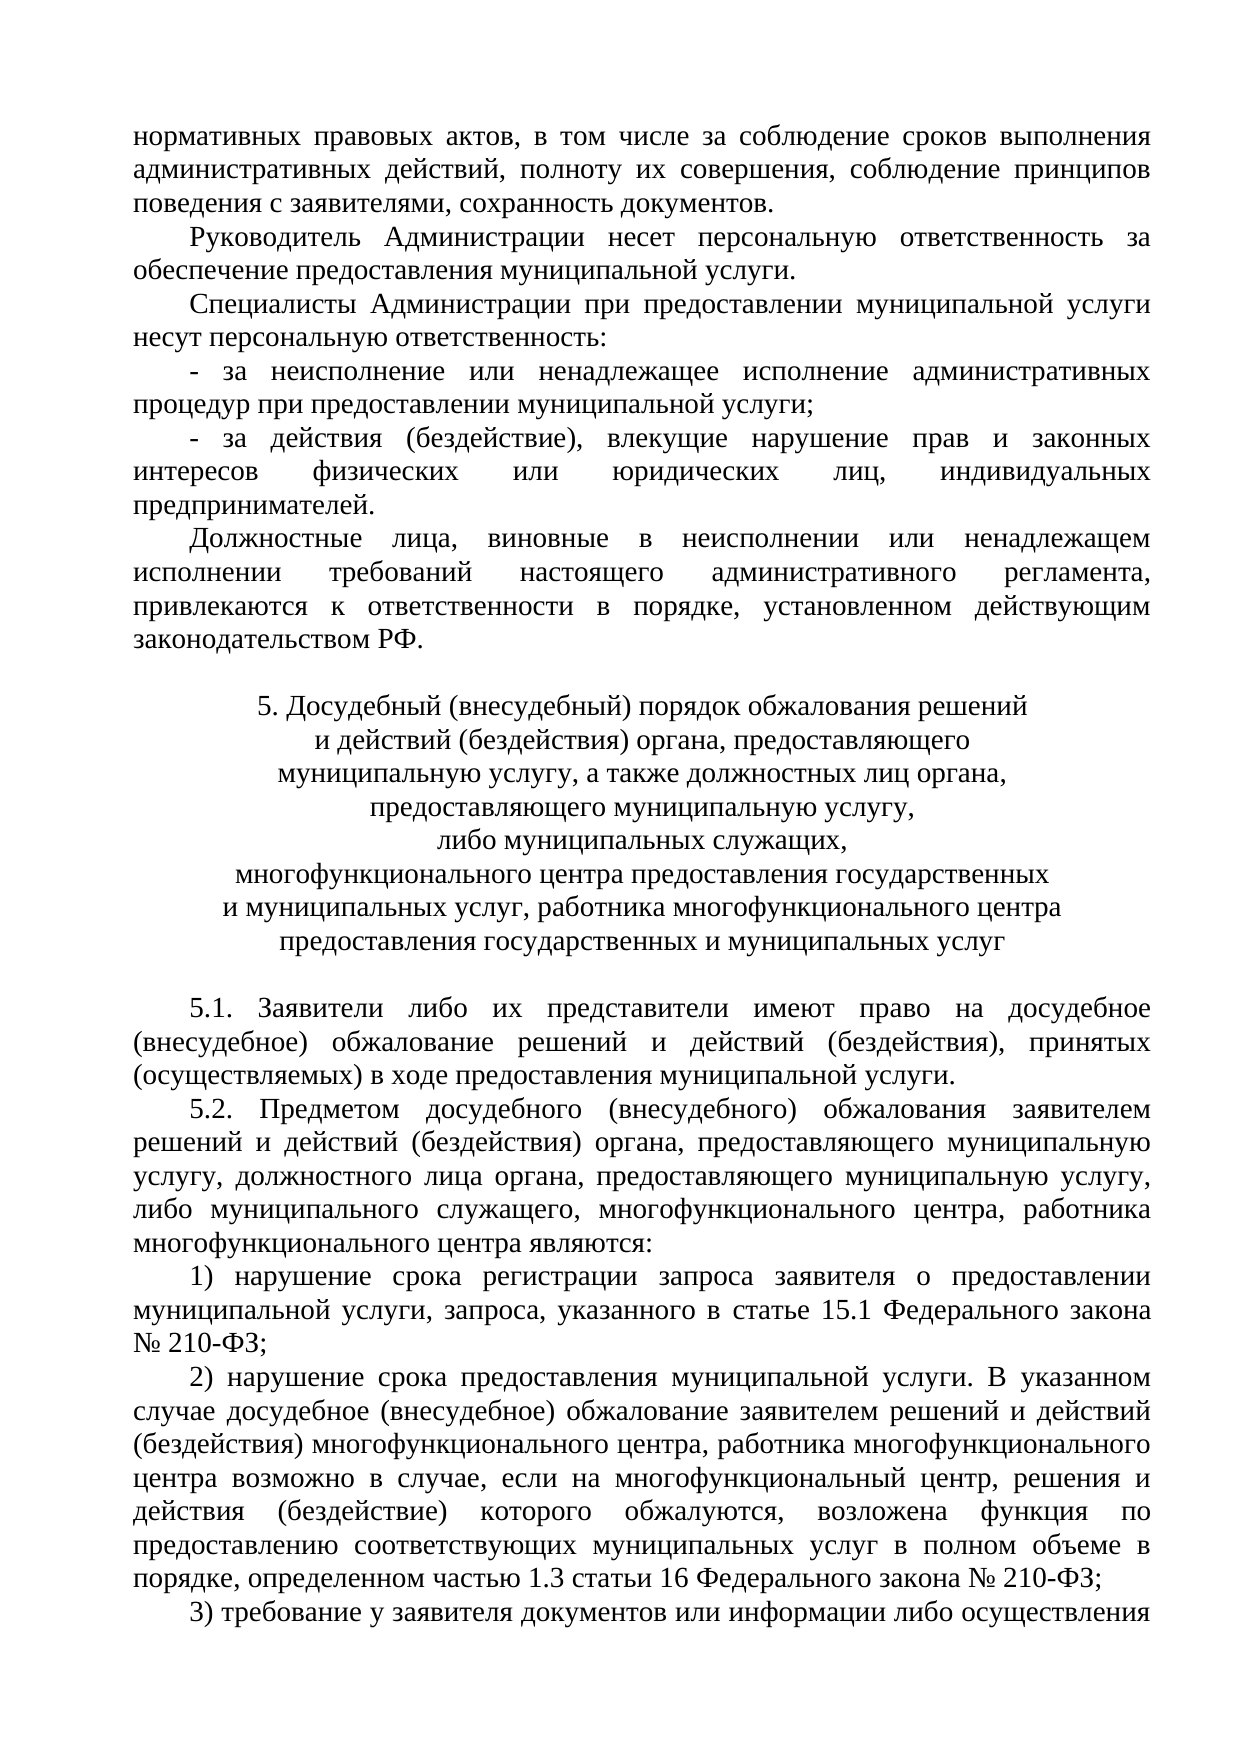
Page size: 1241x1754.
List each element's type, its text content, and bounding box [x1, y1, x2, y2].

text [133, 118, 1152, 219]
text - за неисполнение или ненадлежащее исполнение административных процедур при предоставлении муниципальной услуги; [133, 353, 1152, 420]
text - за действия (бездействие), влекущие нарушение прав и законных интересов физических или юридических лиц, индивидуальных предпринимателей. [133, 420, 1152, 521]
text 5.2. Предметом досудебного (внесудебного) обжалования заявителем решений и действий (бездействия) органа, предоставляющего муниципальную услугу, должностного лица органа, предоставляющего муниципальную услугу, либо муниципального служащего, многофункционального центра, работника многофункционального центра являются: [133, 1091, 1152, 1258]
text 1) нарушение срока регистрации запроса заявителя о предоставлении муниципальной услуги, запроса, указанного в статье 15.1 Федерального закона № 210-ФЗ; [133, 1258, 1152, 1359]
text Руководитель Администрации несет персональную ответственность за обеспечение предоставления муниципальной услуги. [133, 219, 1152, 286]
text предоставляющего муниципальную услугу, [133, 789, 1152, 822]
text 5.1. Заявители либо их представители имеют право на досудебное (внесудебное) обжалование решений и действий (бездействия), принятых (осуществляемых) в ходе предоставления муниципальной услуги. [133, 990, 1152, 1091]
text многофункционального центра предоставления государственных [133, 856, 1152, 889]
text Должностные лица, виновные в неисполнении или ненадлежащем исполнении требований настоящего административного регламента, привлекаются к ответственности в порядке, установленном действующим законодательством РФ. [133, 521, 1152, 655]
text и действий (бездействия) органа, предоставляющего [133, 722, 1152, 755]
text либо муниципальных служащих, [133, 822, 1152, 856]
text 5. Досудебный (внесудебный) порядок обжалования решений [133, 688, 1152, 722]
text Специалисты Администрации при предоставлении муниципальной услуги несут персональную ответственность: [133, 286, 1152, 353]
text 2) нарушение срока предоставления муниципальной услуги. В указанном случае досудебное (внесудебное) обжалование заявителем решений и действий (бездействия) многофункционального центра, работника многофункционального центра возможно в случае, если на многофункциональный центр, решения и действия (бездействие) которого обжалуются, возложена функция по предоставлению соответствующих муниципальных услуг в полном объеме в порядке, определенном частью 1.3 статьи 16 Федерального закона № 210-ФЗ; [133, 1359, 1152, 1594]
text и муниципальных услуг, работника многофункционального центра [133, 889, 1152, 923]
text муниципальную услугу, а также должностных лиц органа, [133, 755, 1152, 789]
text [133, 1594, 1152, 1627]
text предоставления государственных и муниципальных услуг [133, 923, 1152, 957]
